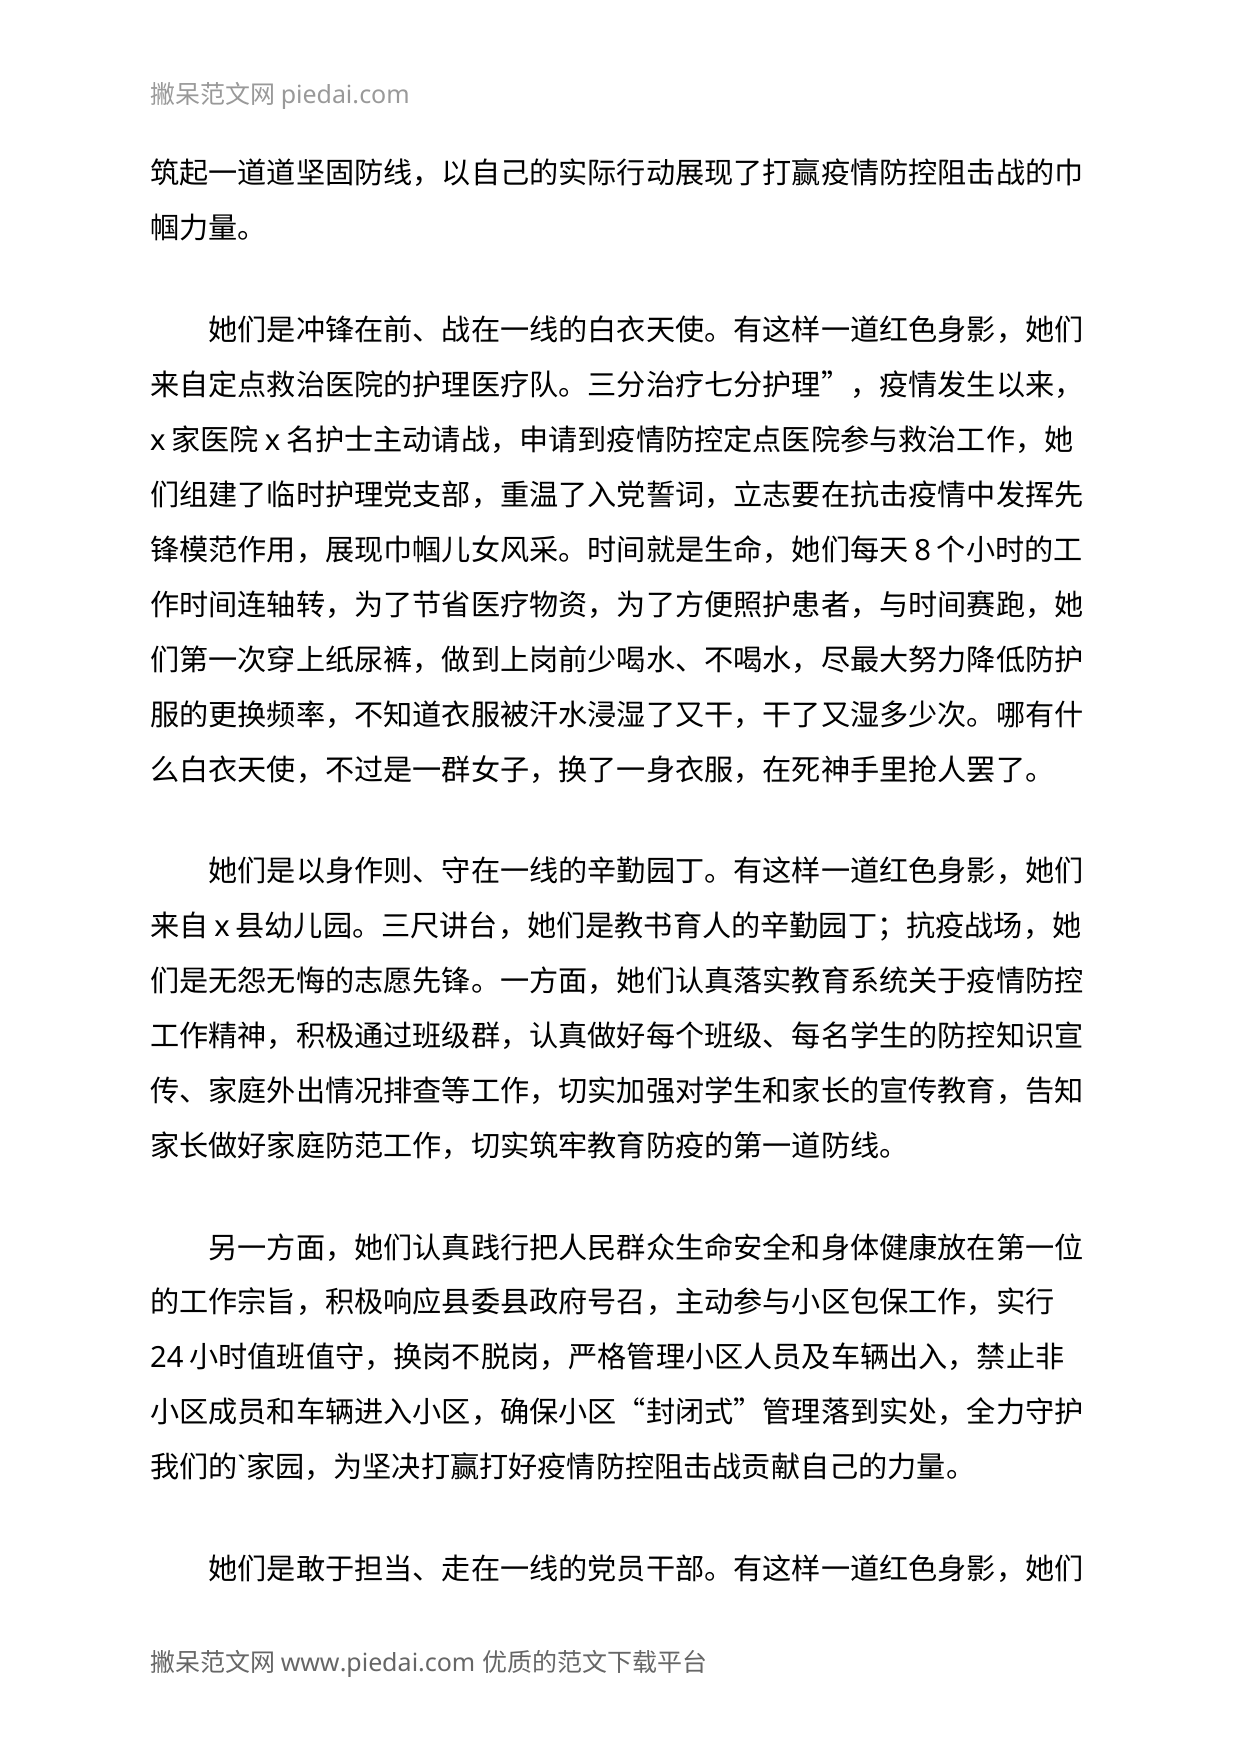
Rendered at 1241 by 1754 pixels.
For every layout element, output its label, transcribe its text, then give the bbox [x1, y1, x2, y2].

text 另一方面，她们认真践行把人民群众生命安全和身体健康放在第一位的工作宗旨，积极响应县委县政府号召，主动参与小区包保工作，实行24小时值班值守，换岗不脱岗，严格管理小区人员及车辆出入，禁止非小区成员和车辆进入小区，确保小区“封闭式”管理落到实处，全力守护我们的`家园，为坚决打赢打好疫情防控阻击战贡献自己的力量。 [150, 1224, 1090, 1486]
text 她们是以身作则、守在一线的辛勤园丁。有这样一道红色身影，她们来自x县幼儿园。三尺讲台，她们是教书育人的辛勤园丁；抗疫战场，她们是无怨无悔的志愿先锋。一方面，她们认真落实教育系统关于疫情防控工作精神，积极通过班级群，认真做好每个班级、每名学生的防控知识宣传、家庭外出情况排查等工作，切实加强对学生和家长的宣传教育，告知家长做好家庭防范工作，切实筑牢教育防疫的第一道防线。 [150, 848, 1090, 1165]
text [150, 1546, 1090, 1588]
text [150, 150, 1090, 247]
text 她们是冲锋在前、战在一线的白衣天使。有这样一道红色身影，她们来自定点救治医院的护理医疗队。三分治疗七分护理”，疫情发生以来，x家医院x名护士主动请战，申请到疫情防控定点医院参与救治工作，她们组建了临时护理党支部，重温了入党誓词，立志要在抗击疫情中发挥先锋模范作用，展现巾帼儿女风采。时间就是生命，她们每天8个小时的工作时间连轴转，为了节省医疗物资，为了方便照护患者，与时间赛跑，她们第一次穿上纸尿裤，做到上岗前少喝水、不喝水，尽最大努力降低防护服的更换频率，不知道衣服被汗水浸湿了又干，干了又湿多少次。哪有什么白衣天使，不过是一群女子，换了一身衣服，在死神手里抢人罢了。 [150, 307, 1090, 788]
